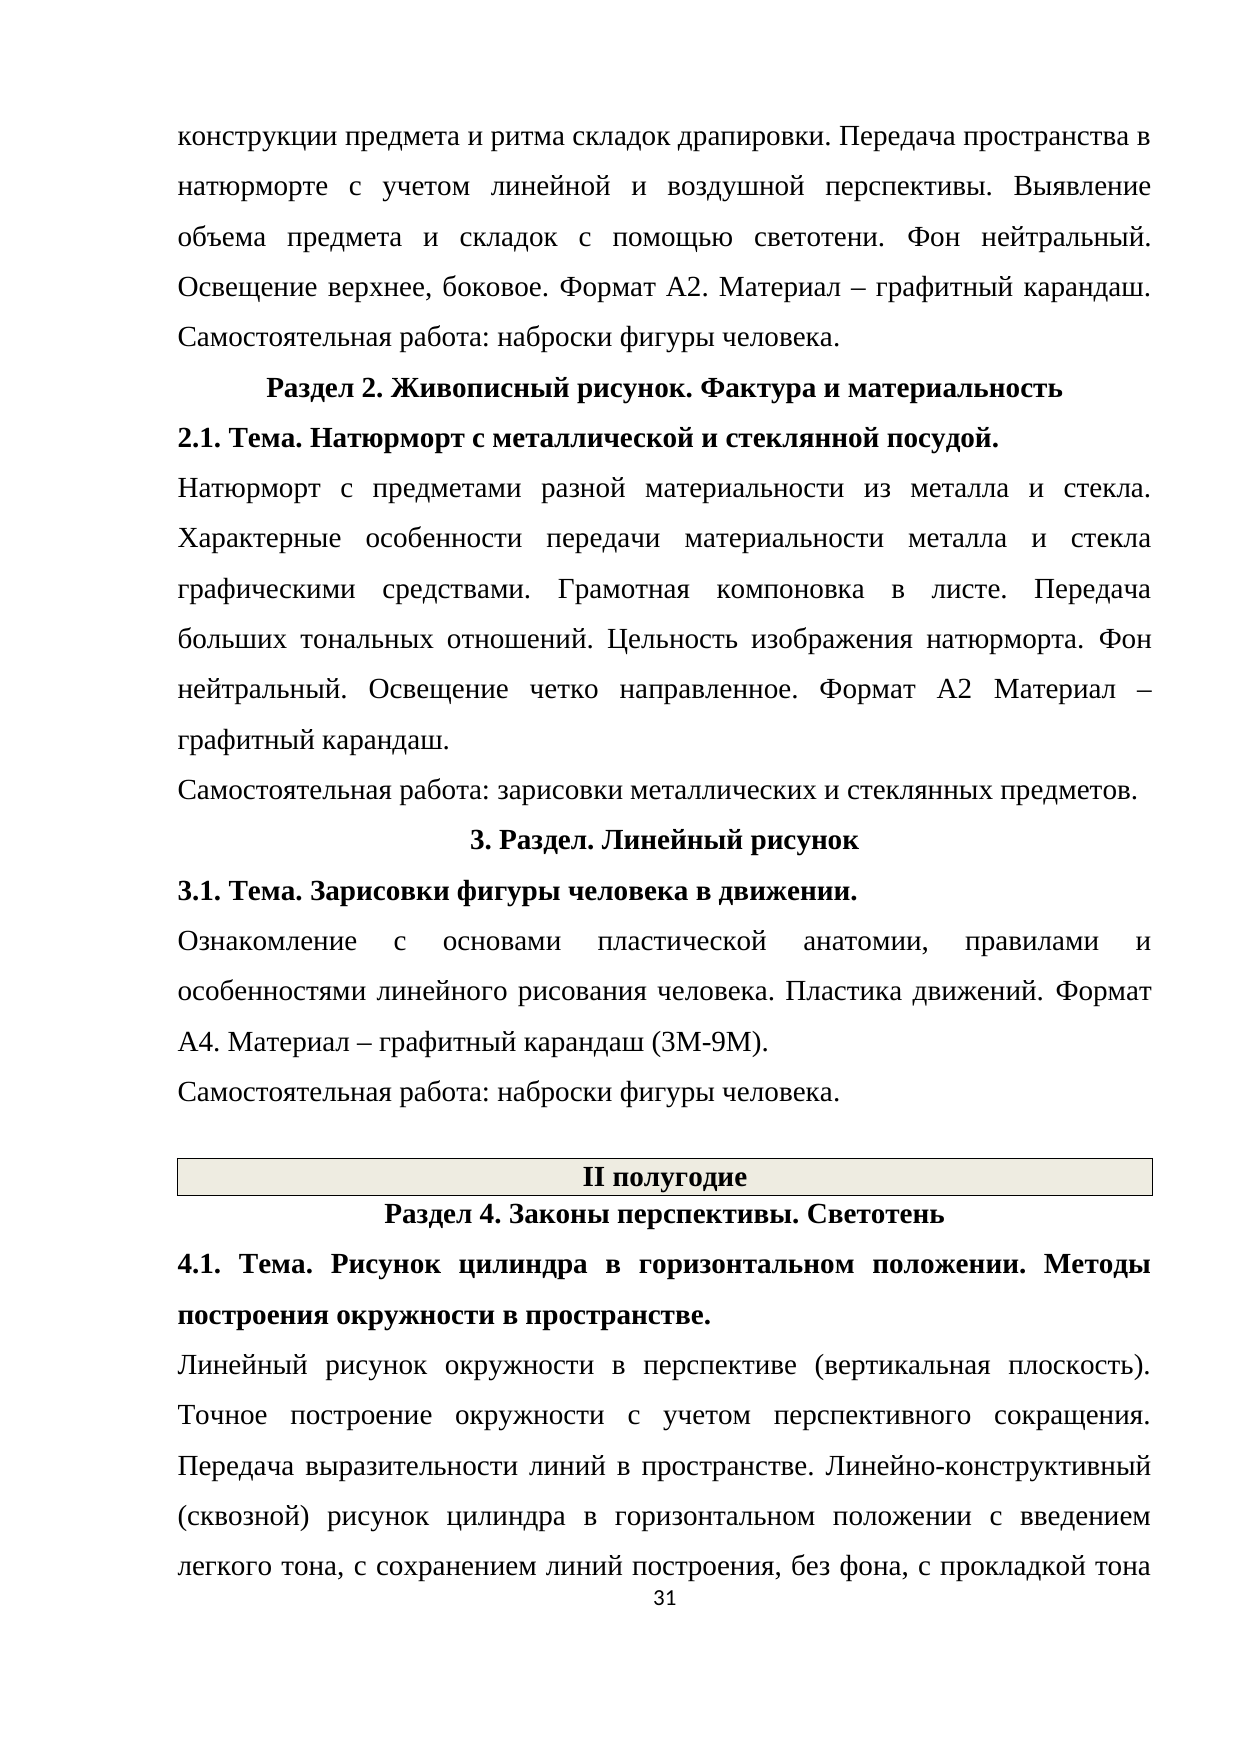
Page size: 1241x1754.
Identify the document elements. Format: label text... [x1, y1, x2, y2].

text Самостоятельная работа: зарисовки металлических и стеклянных предметов. [177, 772, 1152, 806]
text Натюрморт с предметами разной материальности из металла и стекла. Характерные особенности передачи материальности металла и стекла графическими средствами. Грамотная компоновка в листе. Передача больших тональных отношений. Цельность изображения натюрморта. Фон нейтральный. Освещение четко направленное. Формат А2 Материал – графитный карандаш. [177, 470, 1152, 755]
text 2.1. Тема. Натюрморт с металлической и стеклянной посудой. [177, 420, 1152, 453]
text 3.1. Тема. Зарисовки фигуры человека в движении. [177, 873, 1152, 906]
table_header II полугодие [178, 1159, 1152, 1195]
text Раздел 4. Законы перспективы. Светотень [177, 1196, 1152, 1230]
text 4.1. Тема. Рисунок цилиндра в горизонтальном положении. Методы построения окружности в пространстве. [177, 1246, 1152, 1330]
text 3. Раздел. Линейный рисунок [177, 822, 1152, 856]
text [177, 1347, 1152, 1582]
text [177, 118, 1152, 353]
text Самостоятельная работа: наброски фигуры человека. [177, 1074, 1152, 1108]
text Раздел 2. Живописный рисунок. Фактура и материальность [177, 370, 1152, 403]
text Ознакомление с основами пластической анатомии, правилами и особенностями линейного рисования человека. Пластика движений. Формат А4. Материал – графитный карандаш (3М-9М). [177, 923, 1152, 1057]
